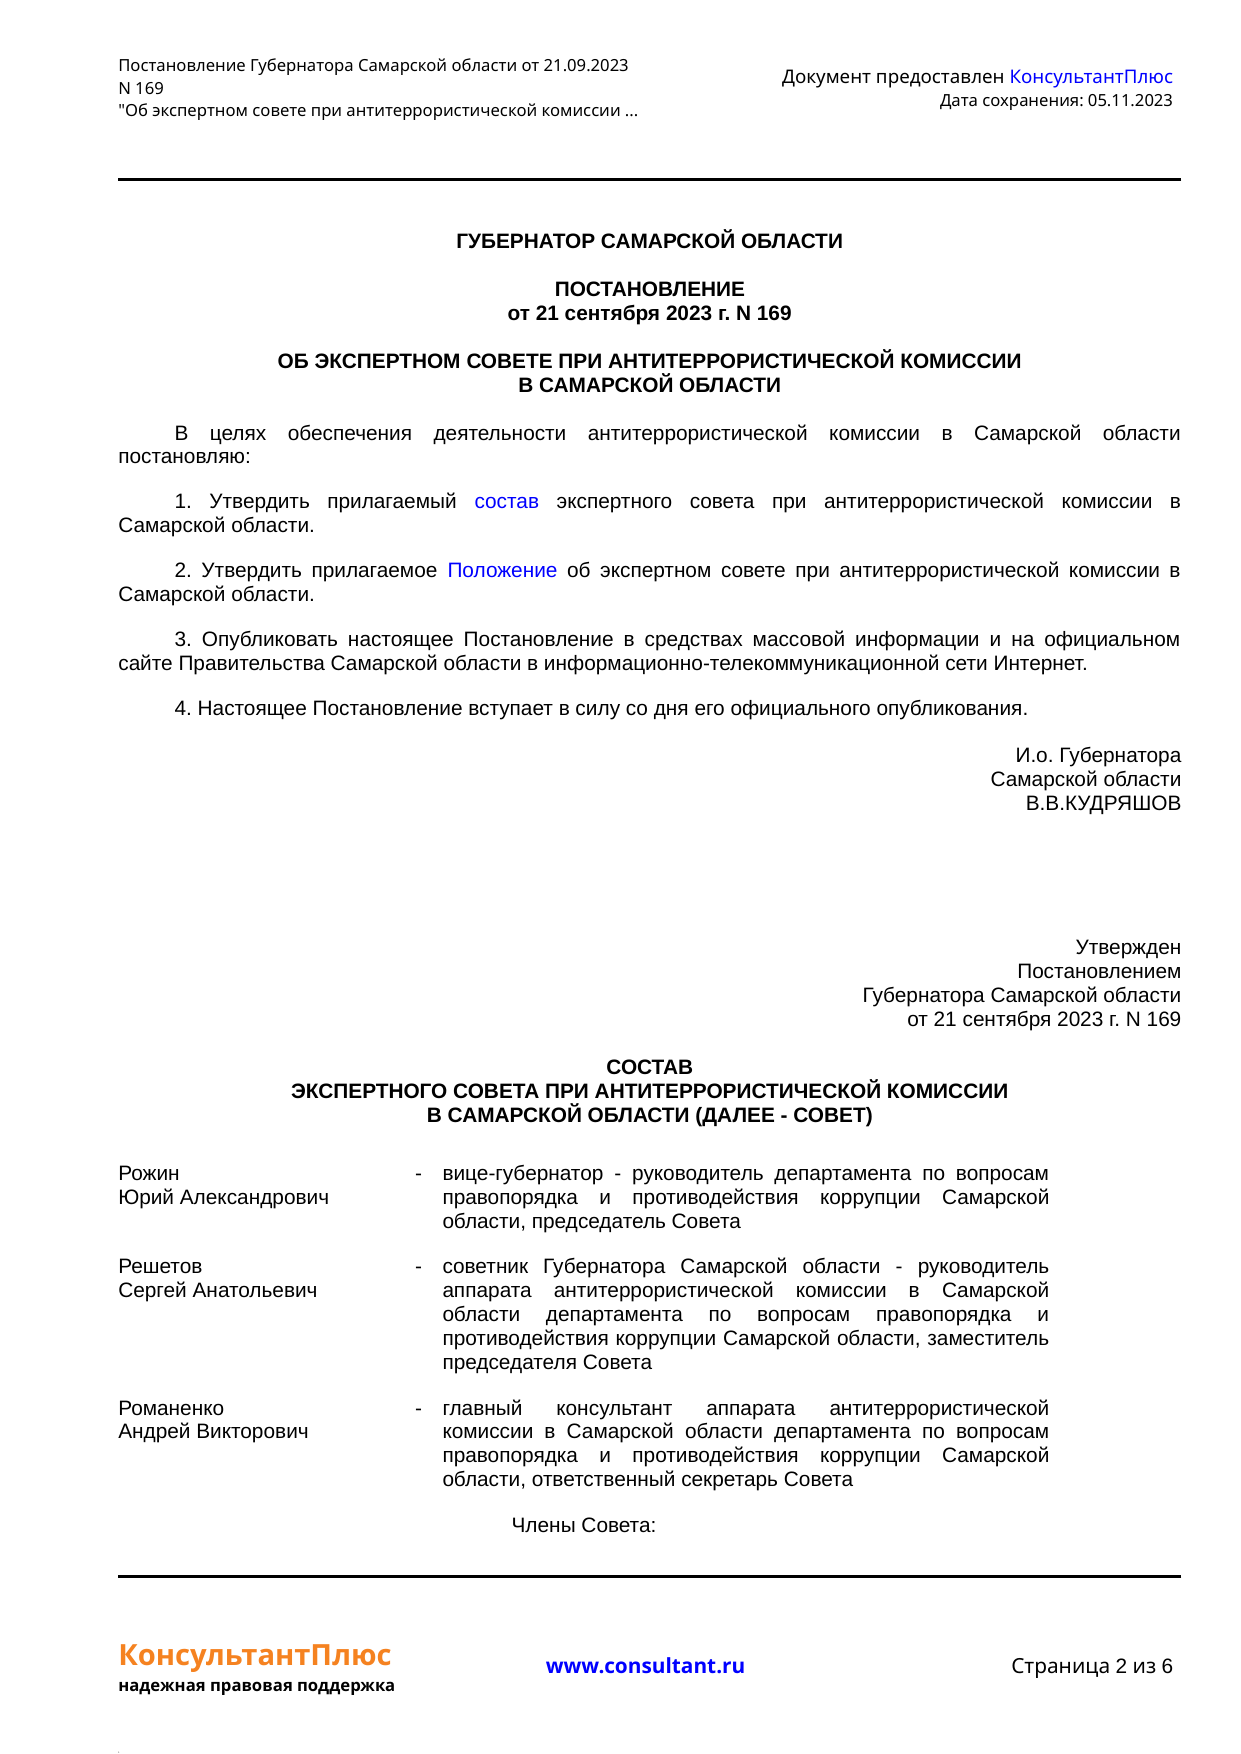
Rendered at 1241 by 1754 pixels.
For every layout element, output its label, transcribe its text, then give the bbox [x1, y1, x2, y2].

text Утвержден [118, 935, 1181, 959]
table_header - [400, 1151, 436, 1244]
title В САМАРСКОЙ ОБЛАСТИ (ДАЛЕЕ - СОВЕТ) [118, 1103, 1181, 1127]
table_header Рожин Юрий Александрович [112, 1151, 400, 1244]
text Постановлением [118, 959, 1181, 983]
title ПОСТАНОВЛЕНИЕ [118, 277, 1181, 301]
table_cell - [400, 1244, 436, 1385]
text В.В.КУДРЯШОВ [118, 791, 1181, 815]
text 2. Утвердить прилагаемое Положение об экспертном совете при антитеррористической комиссии в Самарской области. [118, 558, 1181, 606]
table_cell главный консультант аппарата антитеррористической комиссии в Самарской области департамента по вопросам правопорядка и противодействия коррупции Самарской области, ответственный секретарь Совета [436, 1385, 1056, 1502]
title ГУБЕРНАТОР САМАРСКОЙ ОБЛАСТИ [118, 229, 1181, 253]
text 3. Опубликовать настоящее Постановление в средствах массовой информации и на официальном сайте Правительства Самарской области в информационно-телекоммуникационной сети Интернет. [118, 627, 1181, 674]
text 4. Настоящее Постановление вступает в силу со дня его официального опубликования. [118, 695, 1181, 719]
title от 21 сентября 2023 г. N 169 [118, 301, 1181, 324]
table_cell Члены Совета: [112, 1502, 1056, 1547]
text В целях обеспечения деятельности антитеррористической комиссии в Самарской области постановляю: [118, 420, 1181, 468]
table_cell Решетов Сергей Анатольевич [112, 1244, 400, 1385]
text Губернатора Самарской области [118, 983, 1181, 1007]
title В САМАРСКОЙ ОБЛАСТИ [118, 372, 1181, 396]
table_cell советник Губернатора Самарской области - руководитель аппарата антитеррористической комиссии в Самарской области департамента по вопросам правопорядка и противодействия коррупции Самарской области, заместитель председателя Совета [436, 1244, 1056, 1385]
table_cell - [400, 1385, 436, 1502]
table_header вице-губернатор - руководитель департамента по вопросам правопорядка и противодействия коррупции Самарской области, председатель Совета [436, 1151, 1056, 1244]
table_cell Романенко Андрей Викторович [112, 1385, 400, 1502]
text 1. Утвердить прилагаемый состав экспертного совета при антитеррористической комиссии в Самарской области. [118, 489, 1181, 537]
title ЭКСПЕРТНОГО СОВЕТА ПРИ АНТИТЕРРОРИСТИЧЕСКОЙ КОМИССИИ [118, 1079, 1181, 1103]
title СОСТАВ [118, 1055, 1181, 1079]
text Самарской области [118, 767, 1181, 791]
text И.о. Губернатора [118, 743, 1181, 767]
text от 21 сентября 2023 г. N 169 [118, 1007, 1181, 1031]
title ОБ ЭКСПЕРТНОМ СОВЕТЕ ПРИ АНТИТЕРРОРИСТИЧЕСКОЙ КОМИССИИ [118, 348, 1181, 372]
